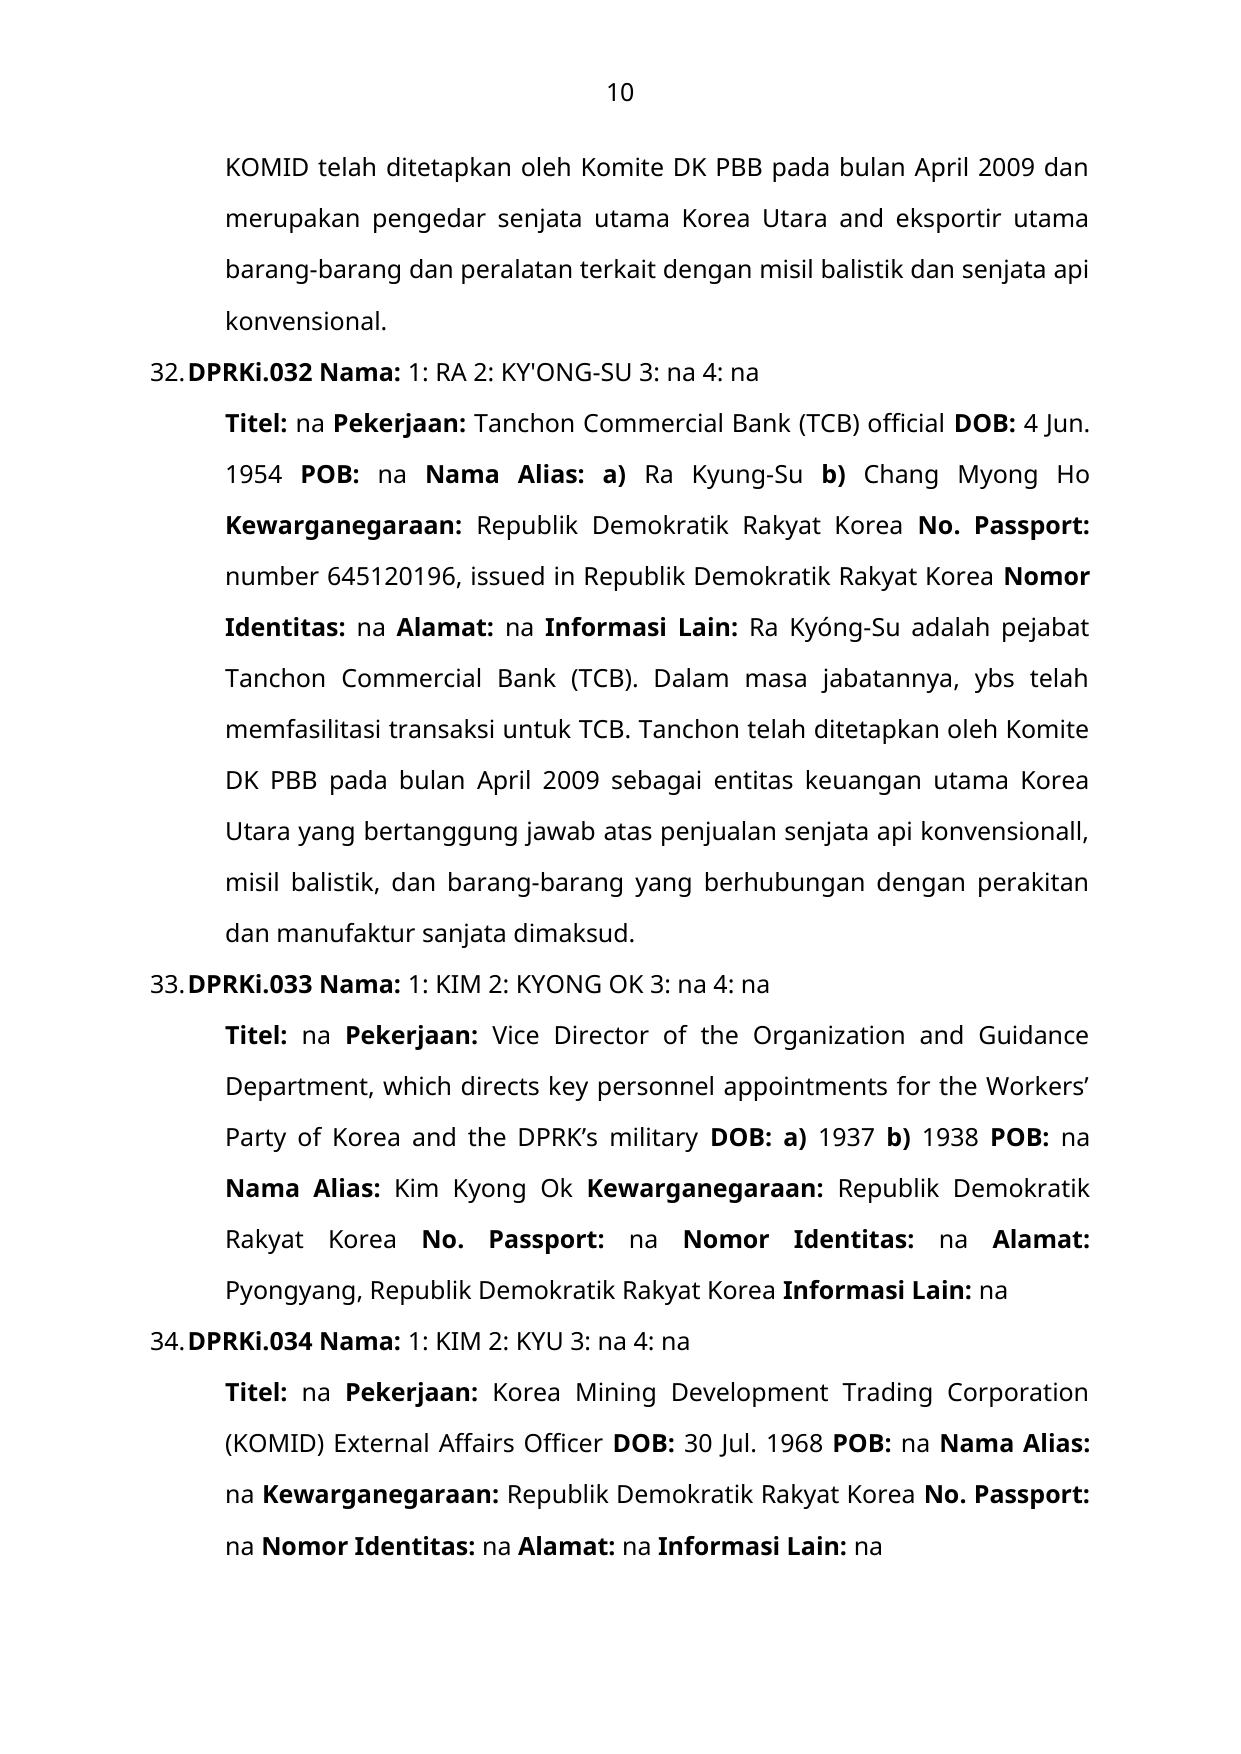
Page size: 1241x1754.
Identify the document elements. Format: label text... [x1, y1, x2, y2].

list Titel: na Pekerjaan: Vice Director of the Organization and Guidance Department, which directs key personnel appointments for the Workers’ Party of Korea and the DPRK’s military DOB: a) 1937 b) 1938 POB: na Nama Alias: Kim Kyong Ok Kewarganegaraan: Republik Demokratik Rakyat Korea No. Passport: na Nomor Identitas: na Alamat: Pyongyang, Republik Demokratik Rakyat Korea Informasi Lain: na [225, 1018, 1090, 1307]
list DPRKi.032 Nama: 1: RA 2: KY'ONG-SU 3: na 4: na [150, 354, 1090, 388]
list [225, 150, 1090, 337]
list DPRKi.033 Nama: 1: KIM 2: KYONG OK 3: na 4: na [150, 967, 1090, 1001]
list Titel: na Pekerjaan: Tanchon Commercial Bank (TCB) official DOB: 4 Jun. 1954 POB: na Nama Alias: a) Ra Kyung-Su b) Chang Myong Ho Kewarganegaraan: Republik Demokratik Rakyat Korea No. Passport: number 645120196, issued in Republik Demokratik Rakyat Korea Nomor Identitas: na Alamat: na Informasi Lain: Ra Kyóng-Su adalah pejabat Tanchon Commercial Bank (TCB). Dalam masa jabatannya, ybs telah memfasilitasi transaksi untuk TCB. Tanchon telah ditetapkan oleh Komite DK PBB pada bulan April 2009 sebagai entitas keuangan utama Korea Utara yang bertanggung jawab atas penjualan senjata api konvensionall, misil balistik, dan barang-barang yang berhubungan dengan perakitan dan manufaktur sanjata dimaksud. [225, 405, 1090, 950]
list Titel: na Pekerjaan: Korea Mining Development Trading Corporation (KOMID) External Affairs Officer DOB: 30 Jul. 1968 POB: na Nama Alias: na Kewarganegaraan: Republik Demokratik Rakyat Korea No. Passport: na Nomor Identitas: na Alamat: na Informasi Lain: na [225, 1375, 1090, 1562]
list DPRKi.034 Nama: 1: KIM 2: KYU 3: na 4: na [150, 1324, 1090, 1358]
